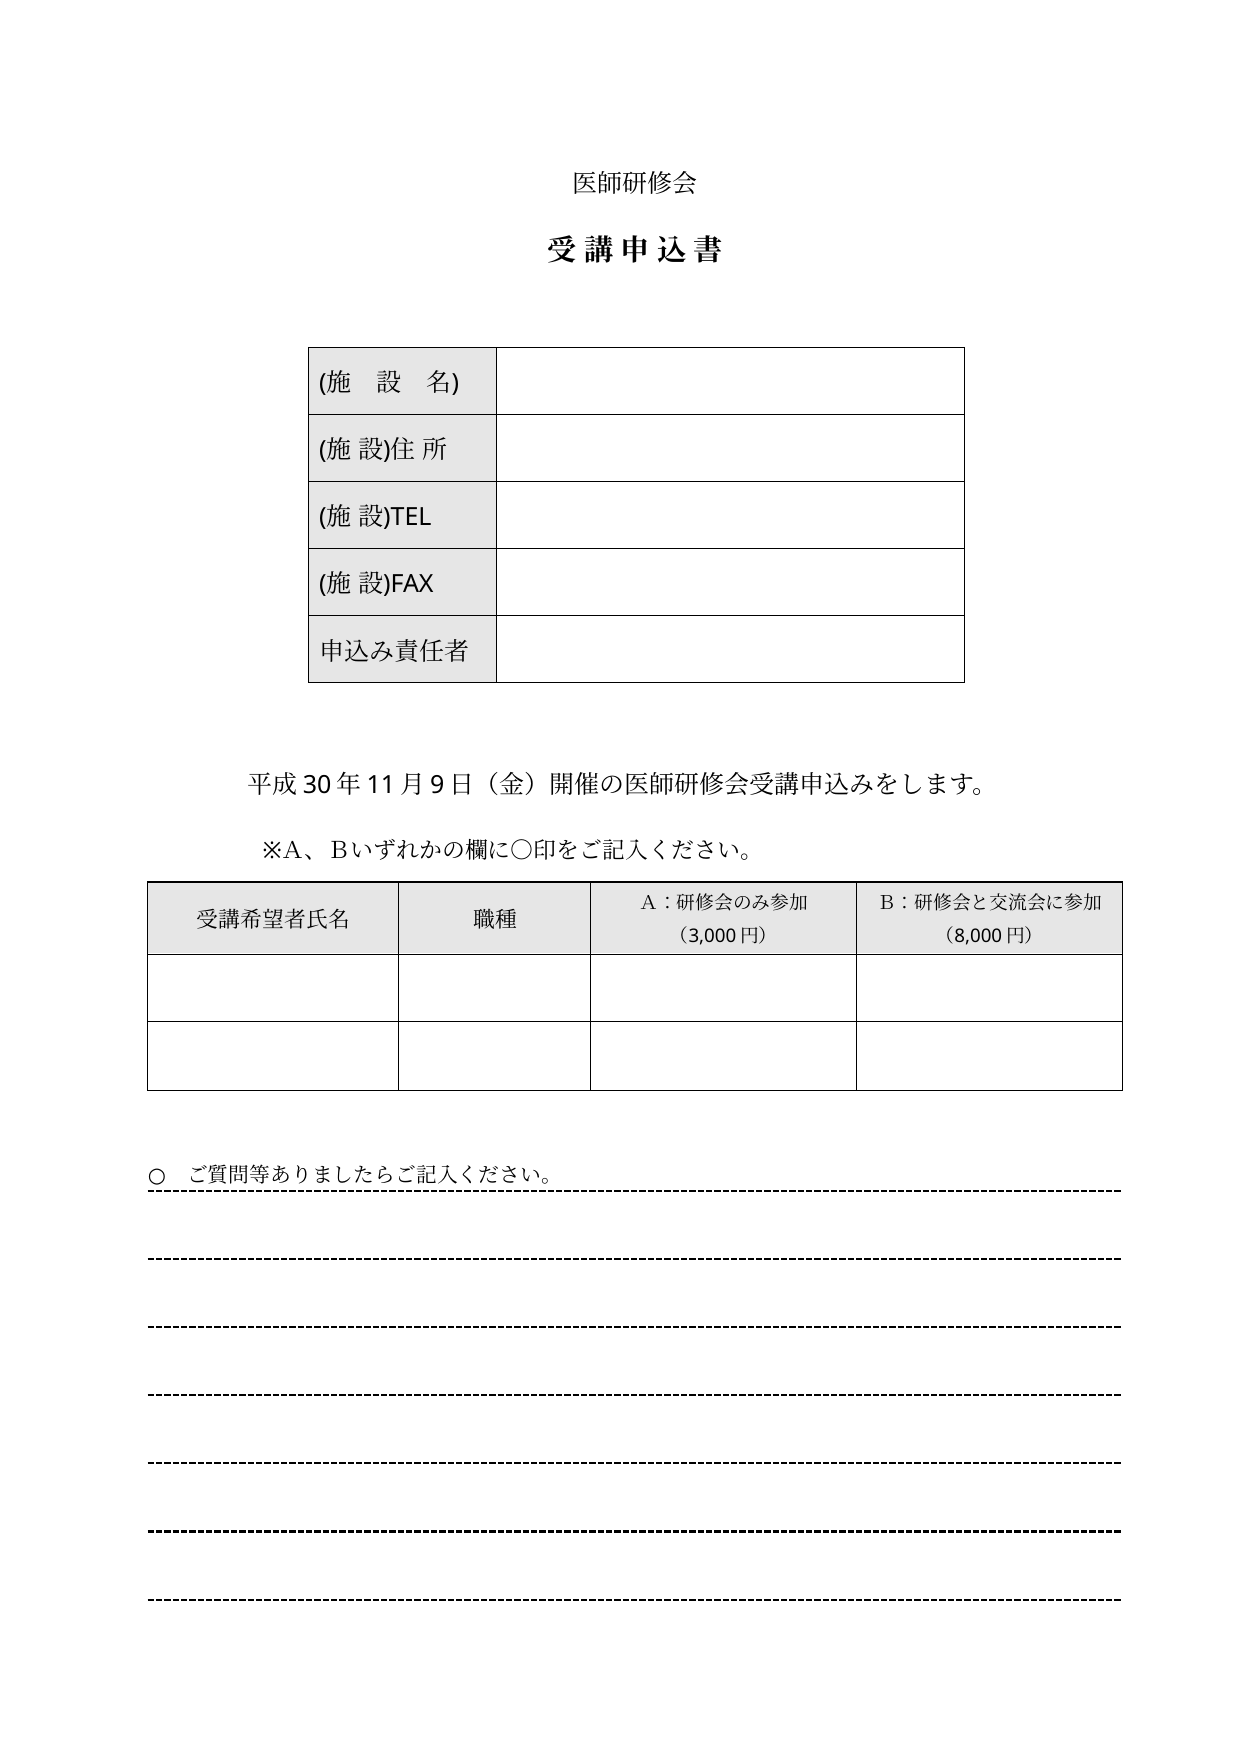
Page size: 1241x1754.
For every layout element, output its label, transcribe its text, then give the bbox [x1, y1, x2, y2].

text 平成30年11月9日（金）開催の医師研修会受講申込みをします。 [148, 749, 1122, 815]
text ○ ご質問等ありましたらご記入ください。 [148, 1157, 1122, 1190]
table_cell [591, 955, 856, 1021]
text 受 講 申 込 書 [148, 215, 1122, 281]
table_cell [497, 482, 964, 548]
table_header 受講希望者氏名 [148, 883, 398, 953]
table_cell [148, 1394, 1122, 1462]
table_cell [857, 955, 1122, 1021]
table_cell [399, 955, 590, 1021]
table_cell 申込み責任者 [309, 616, 496, 682]
table_cell [497, 616, 964, 682]
table_header [148, 1190, 1122, 1258]
table_header Ｂ：研修会と交流会に参加 （8,000円） [857, 883, 1122, 953]
table_cell [591, 1022, 856, 1089]
table_cell [148, 1462, 1122, 1530]
table_cell [148, 1530, 1122, 1598]
text ※Ａ、Ｂいずれかの欄に○印をご記入ください。 [148, 815, 1122, 881]
table_header [497, 348, 964, 414]
table_cell [399, 1022, 590, 1089]
table_cell [148, 1326, 1122, 1394]
table_header (施 設 名) [309, 348, 496, 414]
table_cell (施 設)FAX [309, 549, 496, 615]
table_cell (施 設)TEL [309, 482, 496, 548]
table_cell [148, 955, 398, 1021]
table_cell [148, 1022, 398, 1089]
table_header Ａ：研修会のみ参加 （3,000円） [591, 883, 856, 953]
text 医師研修会 [148, 149, 1122, 215]
table_header 職種 [399, 883, 590, 953]
table_cell [497, 549, 964, 615]
table_cell [857, 1022, 1122, 1089]
table_cell [148, 1258, 1122, 1326]
table_cell (施 設)住 所 [309, 415, 496, 481]
table_cell [497, 415, 964, 481]
